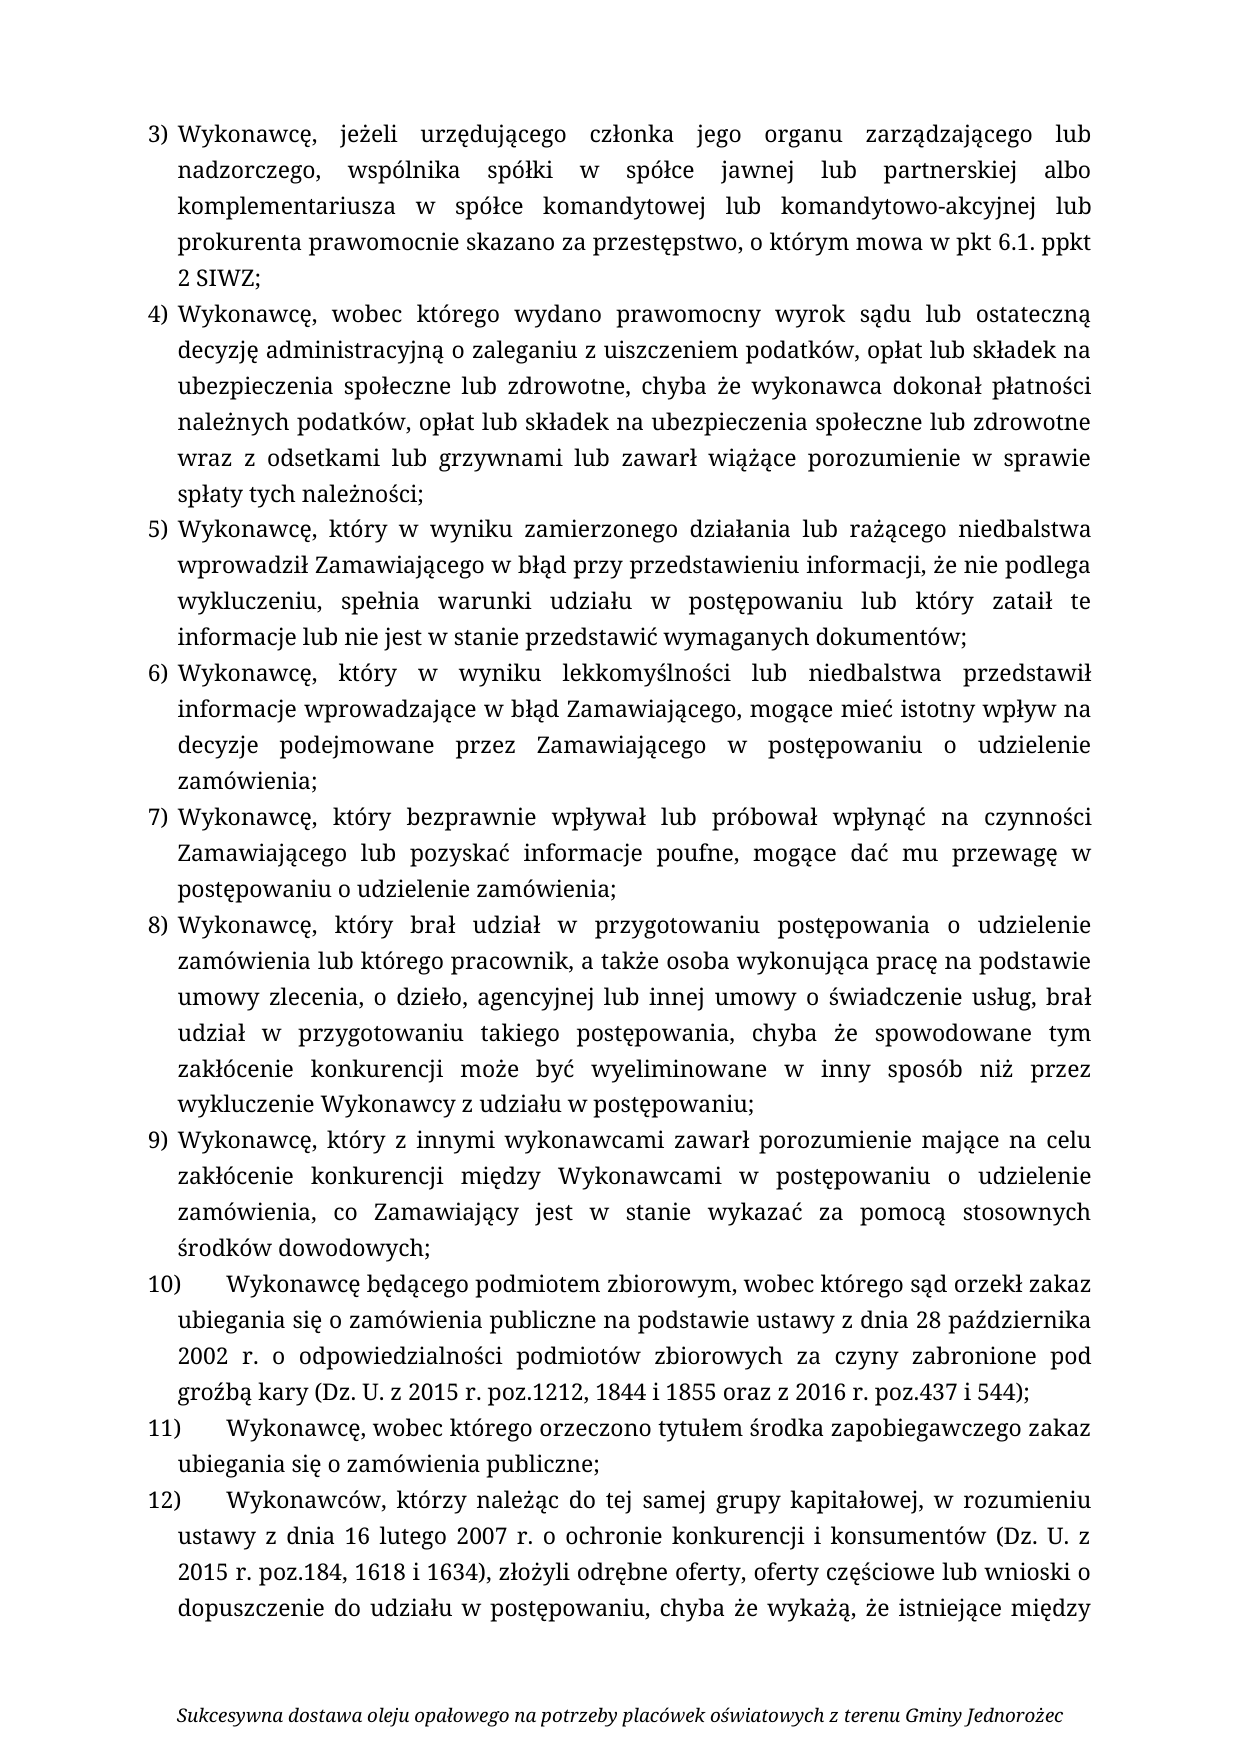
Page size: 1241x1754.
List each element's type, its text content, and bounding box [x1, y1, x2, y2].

list Wykonawcę, wobec którego wydano prawomocny wyrok sądu lub ostateczną decyzję administracyjną o zaleganiu z uiszczeniem podatków, opłat lub składek na ubezpieczenia społeczne lub zdrowotne, chyba że wykonawca dokonał płatności należnych podatków, opłat lub składek na ubezpieczenia społeczne lub zdrowotne wraz z odsetkami lub grzywnami lub zawarł wiążące porozumienie w sprawie spłaty tych należności; [148, 298, 1092, 509]
list Wykonawcę będącego podmiotem zbiorowym, wobec którego sąd orzekł zakaz ubiegania się o zamówienia publiczne na podstawie ustawy z dnia 28 października 2002 r. o odpowiedzialności podmiotów zbiorowych za czyny zabronione pod groźbą kary (Dz. U. z 2015 r. poz.1212, 1844 i 1855 oraz z 2016 r. poz.437 i 544); [148, 1268, 1092, 1407]
list Wykonawcę, który brał udział w przygotowaniu postępowania o udzielenie zamówienia lub którego pracownik, a także osoba wykonująca pracę na podstawie umowy zlecenia, o dzieło, agencyjnej lub innej umowy o świadczenie usług, brał udział w przygotowaniu takiego postępowania, chyba że spowodowane tym zakłócenie konkurencji może być wyeliminowane w inny sposób niż przez wykluczenie Wykonawcy z udziału w postępowaniu; [148, 909, 1092, 1120]
list Wykonawcę, który w wyniku lekkomyślności lub niedbalstwa przedstawił informacje wprowadzające w błąd Zamawiającego, mogące mieć istotny wpływ na decyzje podejmowane przez Zamawiającego w postępowaniu o udzielenie zamówienia; [148, 657, 1092, 796]
list Wykonawcę, wobec którego orzeczono tytułem środka zapobiegawczego zakaz ubiegania się o zamówienia publiczne; [148, 1412, 1092, 1479]
list Wykonawcę, który bezprawnie wpływał lub próbował wpłynąć na czynności Zamawiającego lub pozyskać informacje poufne, mogące dać mu przewagę w postępowaniu o udzielenie zamówienia; [148, 801, 1092, 904]
list Wykonawcę, jeżeli urzędującego członka jego organu zarządzającego lub nadzorczego, wspólnika spółki w spółce jawnej lub partnerskiej albo komplementariusza w spółce komandytowej lub komandytowo-akcyjnej lub prokurenta prawomocnie skazano za przestępstwo, o którym mowa w pkt 6.1. ppkt 2 SIWZ; [148, 118, 1092, 293]
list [148, 1484, 1092, 1623]
list Wykonawcę, który w wyniku zamierzonego działania lub rażącego niedbalstwa wprowadził Zamawiającego w błąd przy przedstawieniu informacji, że nie podlega wykluczeniu, spełnia warunki udziału w postępowaniu lub który zataił te informacje lub nie jest w stanie przedstawić wymaganych dokumentów; [148, 513, 1092, 652]
list Wykonawcę, który z innymi wykonawcami zawarł porozumienie mające na celu zakłócenie konkurencji między Wykonawcami w postępowaniu o udzielenie zamówienia, co Zamawiający jest w stanie wykazać za pomocą stosownych środków dowodowych; [148, 1124, 1092, 1263]
